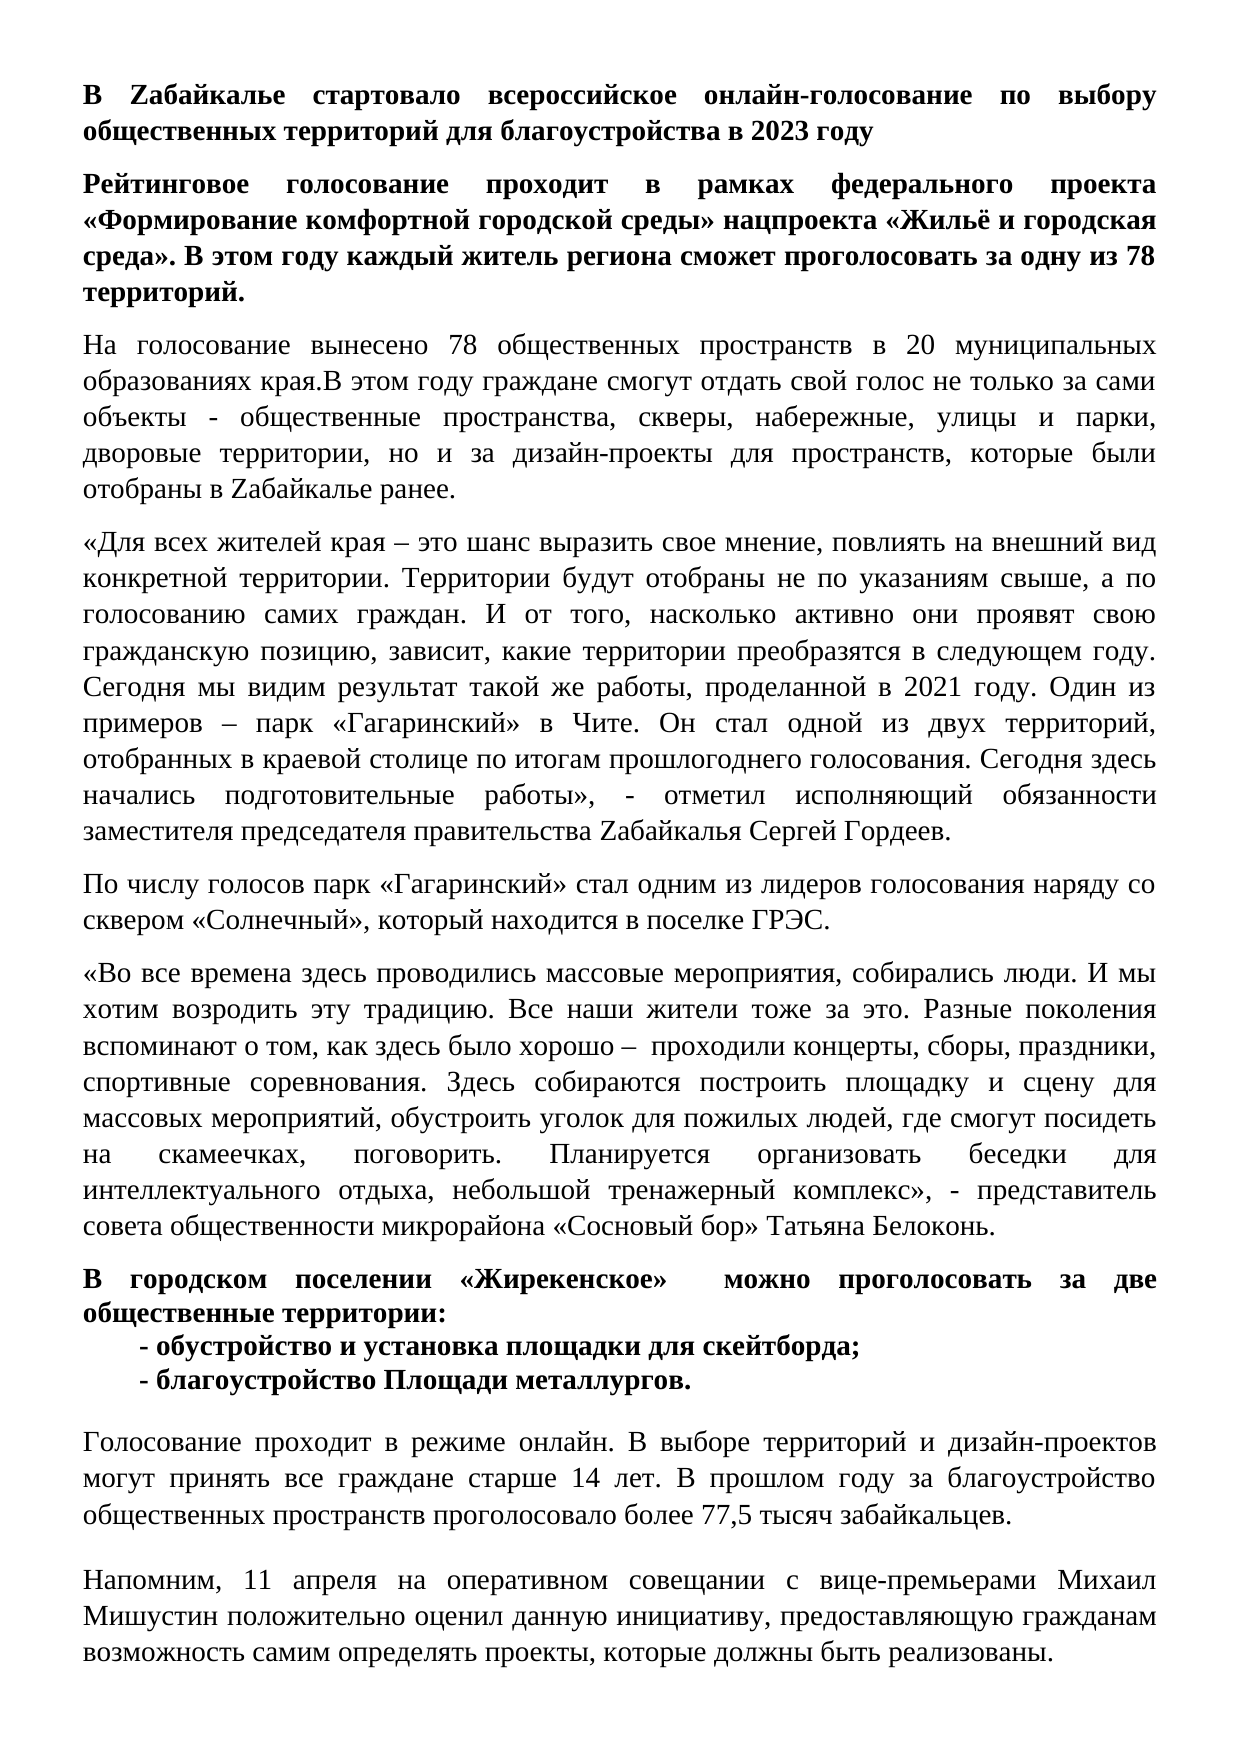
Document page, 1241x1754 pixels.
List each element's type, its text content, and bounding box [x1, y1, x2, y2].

text - обустройство и установка площадки для скейтборда; [83, 1328, 1157, 1362]
text Рейтинговое голосование проходит в рамках федерального проекта «Формирование комфортной городской среды» нацпроекта «Жильё и городская среда». В этом году каждый житель региона сможет проголосовать за одну из 78 территорий. [83, 166, 1157, 308]
text «Во все времена здесь проводились массовые мероприятия, собирались люди. И мы хотим возродить эту традицию. Все наши жители тоже за это. Разные поколения вспоминают о том, как здесь было хорошо – проходили концерты, сборы, праздники, спортивные соревнования. Здесь собираются построить площадку и сцену для массовых мероприятий, обустроить уголок для пожилых людей, где смогут посидеть на скамеечках, поговорить. Планируется организовать беседки для интеллектуального отдыха, небольшой тренажерный комплекс», - представитель совета общественности микрорайона «Сосновый бор» Татьяна Белоконь. [83, 955, 1157, 1242]
text Голосование проходит в режиме онлайн. В выборе территорий и дизайн-проектов могут принять все граждане старше 14 лет. В прошлом году за благоустройство общественных пространств проголосовало более 77,5 тысяч забайкальцев. [83, 1424, 1157, 1530]
text - благоустройство Площади металлургов. [83, 1362, 1157, 1395]
text Напомним, 11 апреля на оперативном совещании с вице-премьерами Михаил Мишустин положительно оценил данную инициативу, предоставляющую гражданам возможность самим определять проекты, которые должны быть реализованы. [83, 1562, 1157, 1668]
text В Zабайкалье стартовало всероссийское онлайн-голосование по выбору общественных территорий для благоустройства в 2023 году [83, 77, 1157, 146]
text По числу голосов парк «Гагаринский» стал одним из лидеров голосования наряду со сквером «Солнечный», который находится в поселке ГРЭС. [83, 866, 1157, 936]
text «Для всех жителей края – это шанс выразить свое мнение, повлиять на внешний вид конкретной территории. Территории будут отобраны не по указаниям свыше, а по голосованию самих граждан. И от того, насколько активно они проявят свою гражданскую позицию, зависит, какие территории преобразятся в следующем году. Сегодня мы видим результат такой же работы, проделанной в 2021 году. Один из примеров – парк «Гагаринский» в Чите. Он стал одной из двух территорий, отобранных в краевой столице по итогам прошлогоднего голосования. Сегодня здесь начались подготовительные работы», - отметил исполняющий обязанности заместителя председателя правительства Zабайкалья Сергей Гордеев. [83, 524, 1157, 847]
text На голосование вынесено 78 общественных пространств в 20 муниципальных образованиях края.В этом году граждане смогут отдать свой голос не только за сами объекты - общественные пространства, скверы, набережные, улицы и парки, дворовые территории, но и за дизайн-проекты для пространств, которые были отобраны в Zабайкалье ранее. [83, 327, 1157, 505]
text В городском поселении «Жирекенское» можно проголосовать за две общественные территории: [83, 1261, 1157, 1328]
